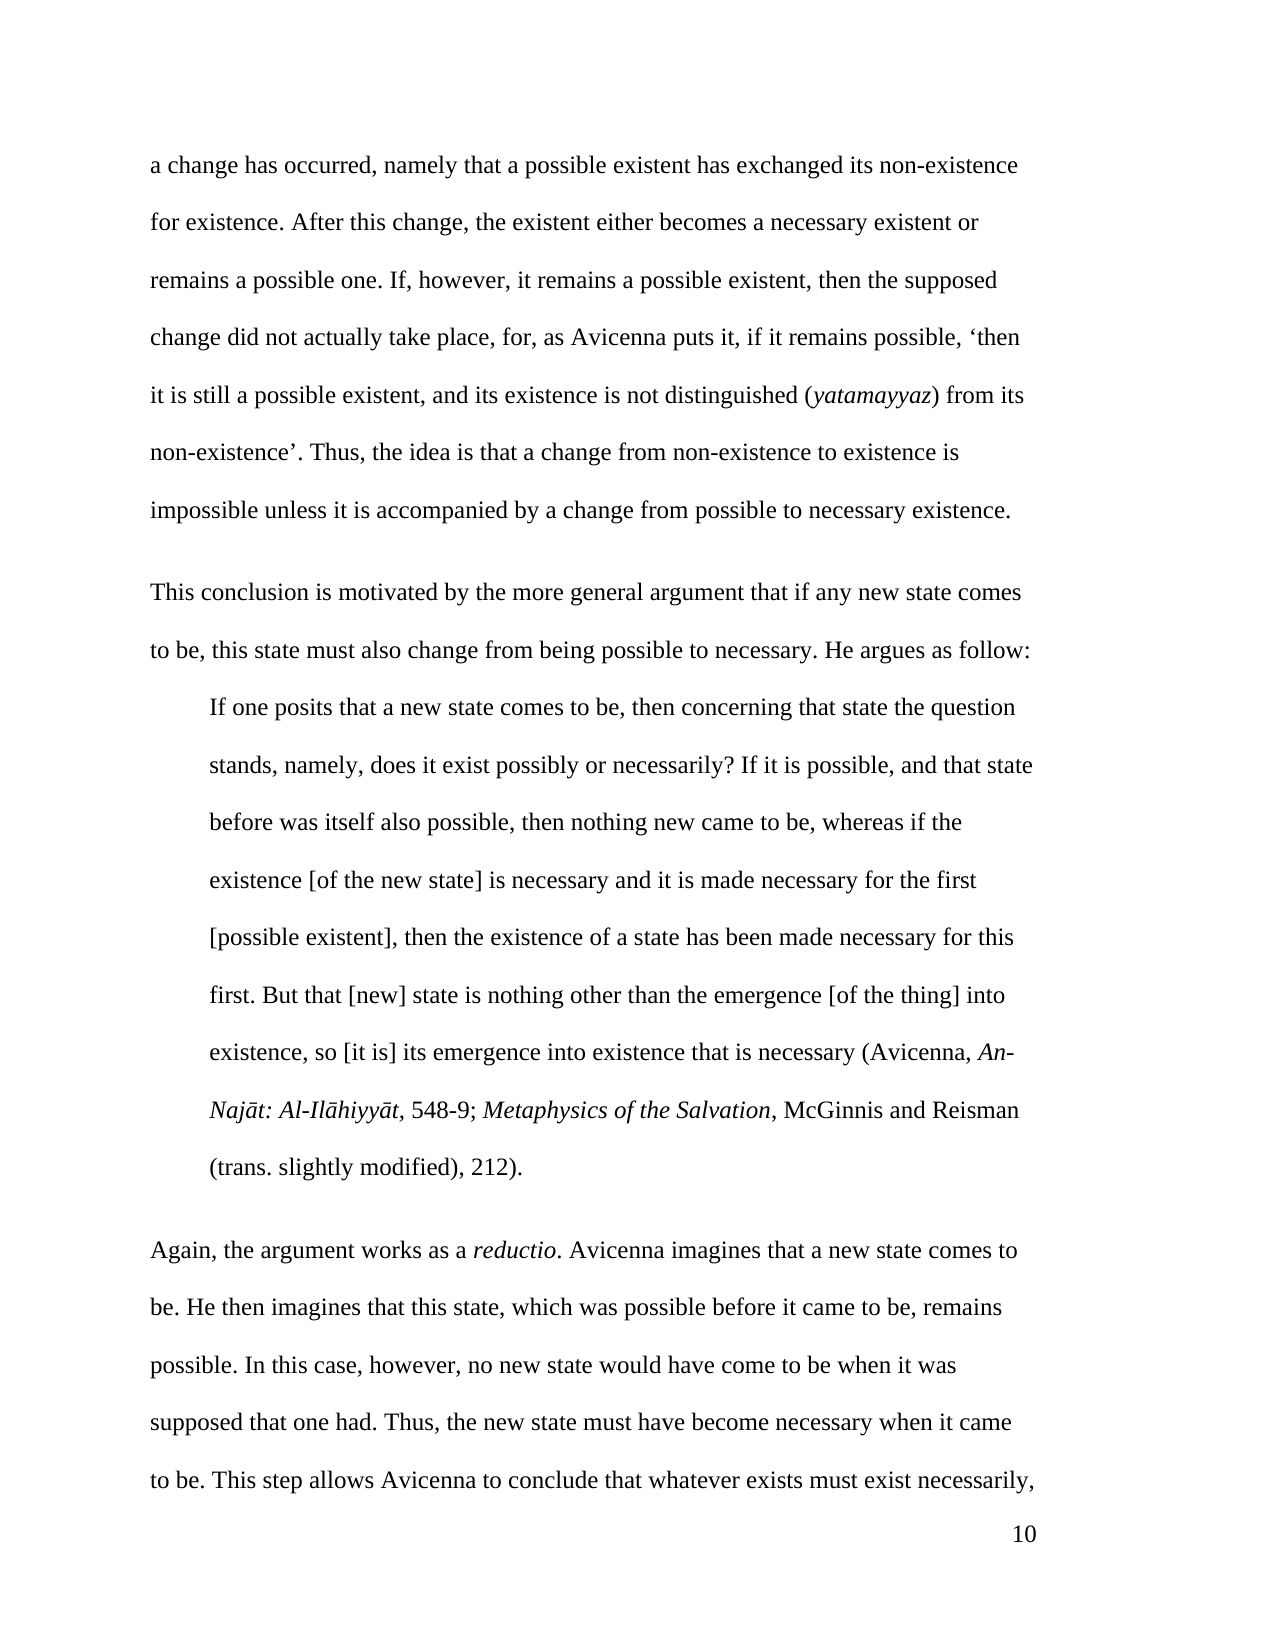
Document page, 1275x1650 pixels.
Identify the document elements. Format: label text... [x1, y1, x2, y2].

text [150, 150, 1036, 524]
text This conclusion is motivated by the more general argument that if any new state comes to be, this state must also change from being possible to necessary. He argues as follow: [150, 577, 1036, 664]
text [150, 1235, 1036, 1494]
text If one posits that a new state comes to be, then concerning that state the question stands, namely, does it exist possibly or necessarily? If it is possible, and that state before was itself also possible, then nothing new came to be, whereas if the existence [of the new state] is necessary and it is made necessary for the first [possible existent], then the existence of a state has been made necessary for this first. But that [new] state is nothing other than the emergence [of the thing] into existence, so [it is] its emergence into existence that is necessary (Avicenna, An-Najāt: Al-Ilāhiyyāt, 548-9; Metaphysics of the Salvation, McGinnis and Reisman (trans. slightly modified), 212). [209, 692, 1036, 1181]
